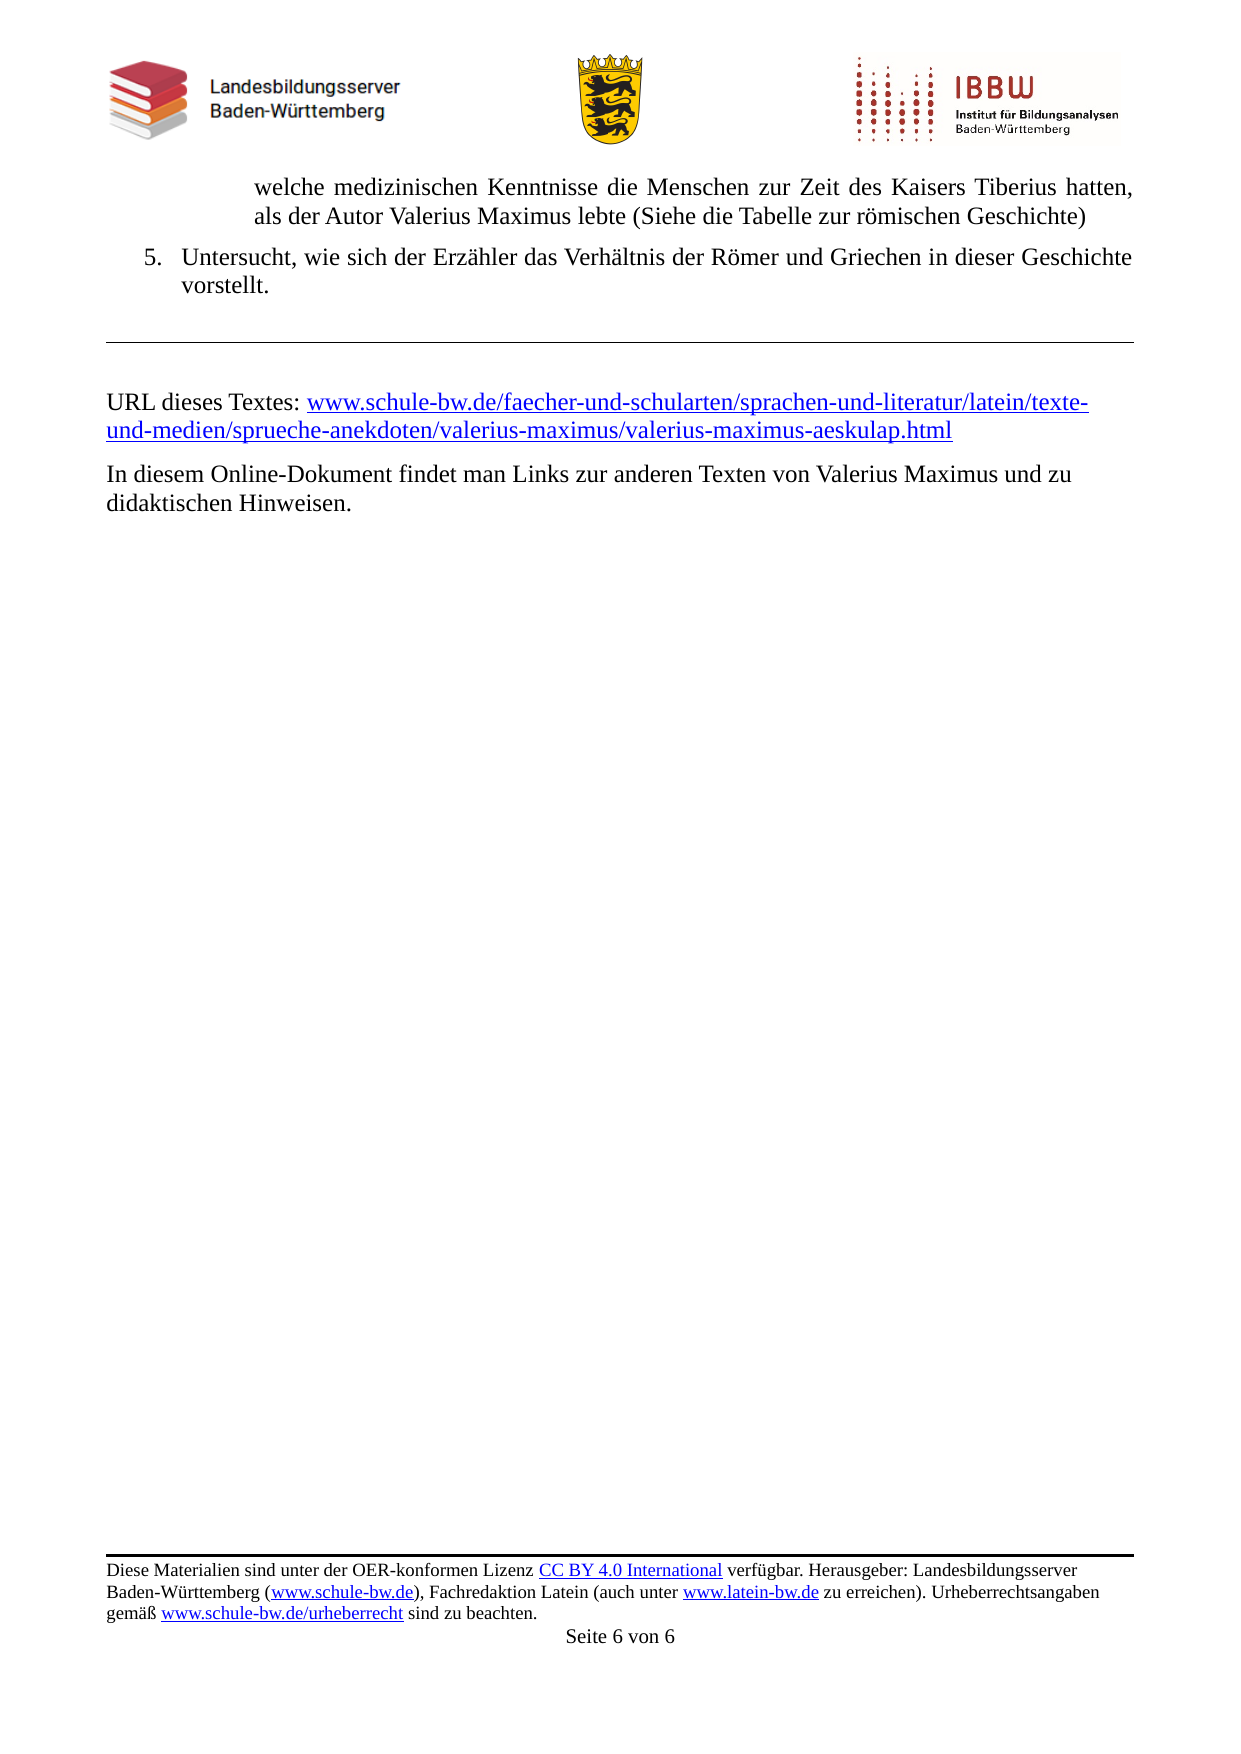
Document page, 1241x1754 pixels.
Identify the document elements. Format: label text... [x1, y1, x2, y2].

picture [852, 52, 1122, 146]
picture [97, 47, 414, 150]
text URL dieses Textes: www.schule-bw.de/faecher-und-schularten/sprachen-und-literatur/latein/texte-und-medien/sprueche-anekdoten/valerius-maximus/valerius-maximus-aeskulap.html [106, 387, 1134, 444]
picture [577, 54, 643, 145]
text In diesem Online-Dokument findet man Links zur anderen Texten von Valerius Maximus und zu didaktischen Hinweisen. [106, 459, 1134, 516]
list Untersucht, wie sich der Erzähler das Verhältnis der Römer und Griechen in dieser Geschichte vorstellt. [144, 242, 1134, 299]
